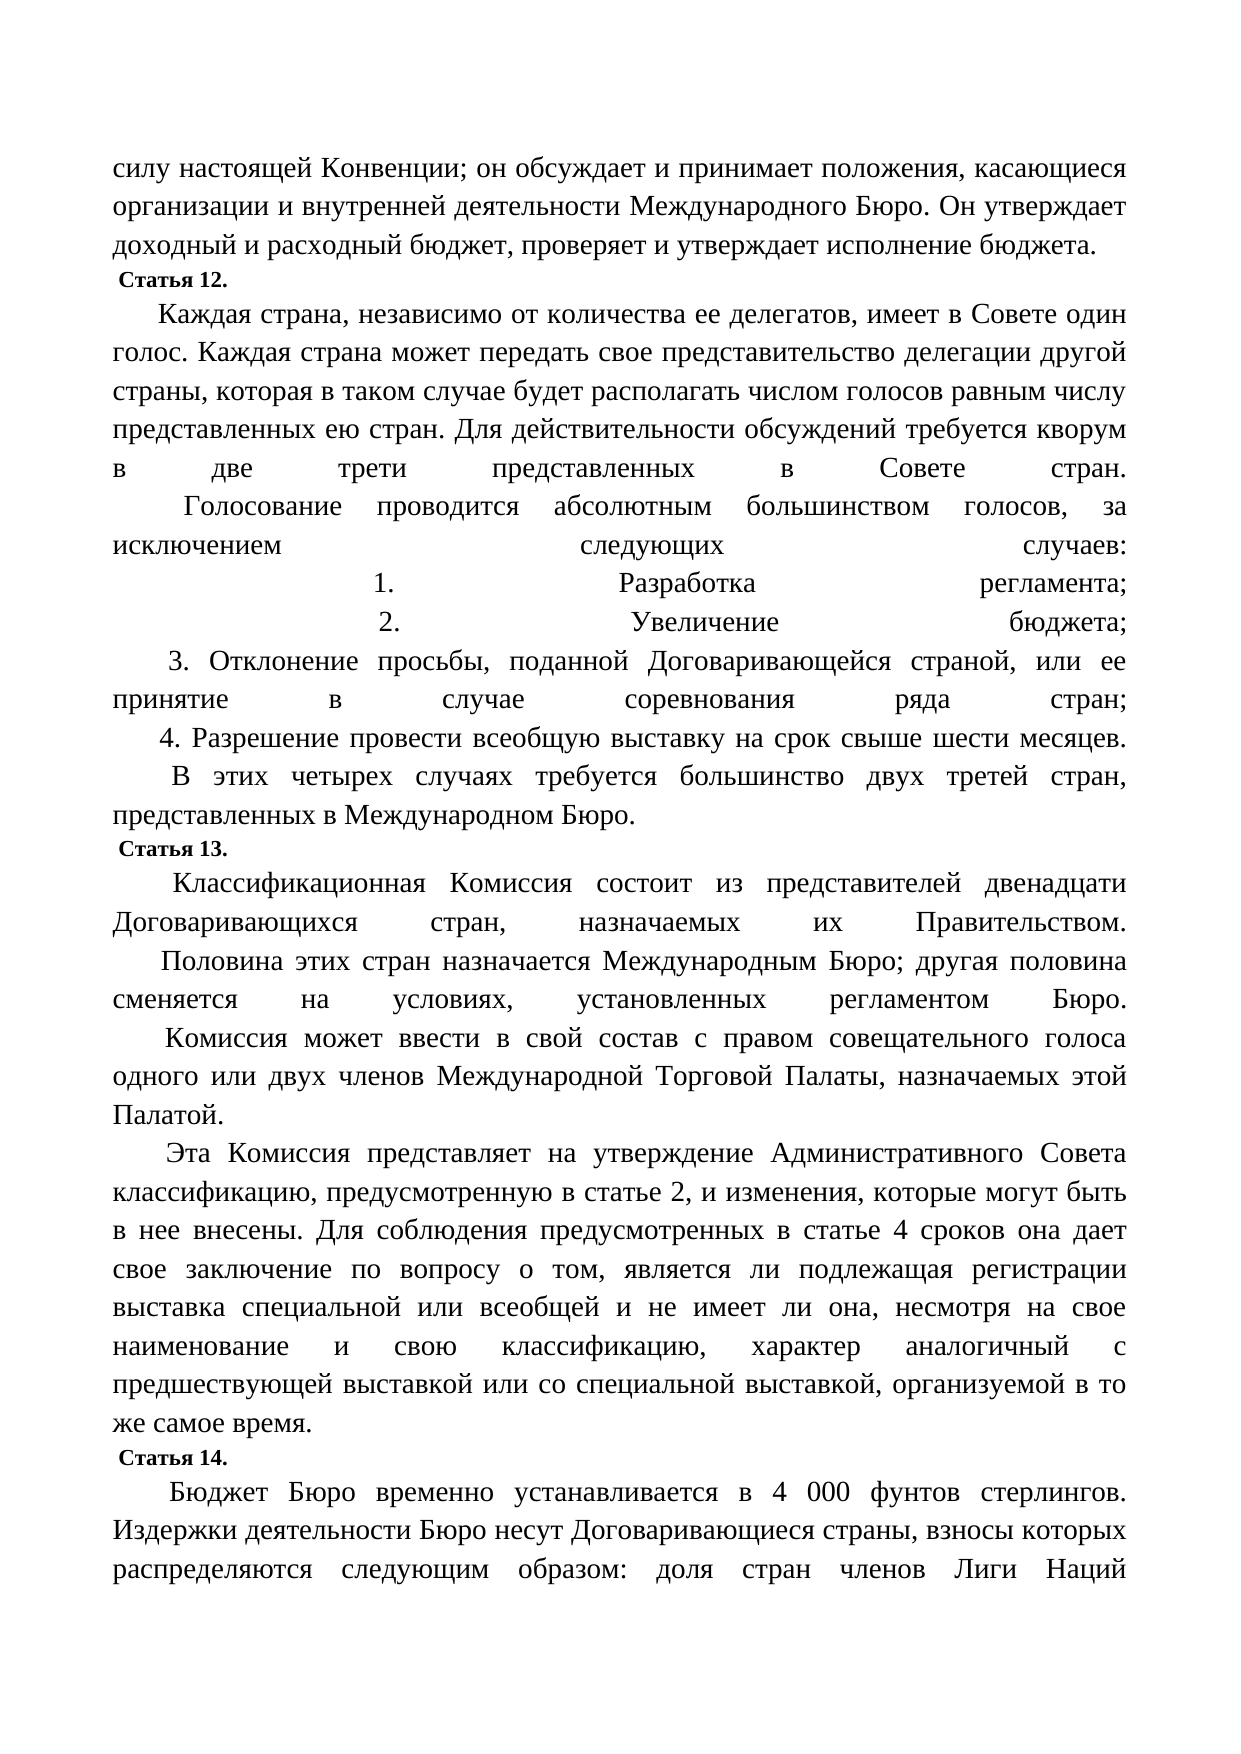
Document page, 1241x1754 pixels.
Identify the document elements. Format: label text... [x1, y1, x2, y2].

text Статья 14. [112, 1444, 1128, 1470]
text Классификационная Комиссия состоит из представителей двенадцати Договаривающихся стран, назначаемых их Правительством. Половина этих стран назначается Международным Бюро; другая половина сменяется на условиях, установленных регламентом Бюро. Комиссия может ввести в свой состав с правом совещательного голоса одного или двух членов Международной Торговой Палаты, назначаемых этой Палатой. Эта Комиссия представляет на утверждение Административного Совета классификацию, предусмотренную в статье 2, и изменения, которые могут быть в нее внесены. Для соблюдения предусмотренных в статье 4 сроков она дает свое заключение по вопросу о том, является ли подлежащая регистрации выставка специальной или всеобщей и не имеет ли она, несмотря на свое наименование и свою классификацию, характер аналогичный с предшествующей выставкой или со специальной выставкой, организуемой в то же самое время. [112, 866, 1128, 1439]
text Статья 12. [112, 266, 1128, 292]
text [112, 1474, 1128, 1584]
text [112, 150, 1128, 261]
text Каждая страна, независимо от количества ее делегатов, имеет в Совете один голос. Каждая страна может передать свое представительство делегации другой страны, которая в таком случае будет располагать числом голосов равным числу представленных ею стран. Для действительности обсуждений требуется кворум в две трети представленных в Совете стран. Голосование проводится абсолютным большинством голосов, за исключением следующих случаев: 1. Разработка регламента; 2. Увеличение бюджета; 3. Отклонение просьбы, поданной Договаривающейся страной, или ее принятие в случае соревнования ряда стран; 4. Разрешение провести всеобщую выставку на срок свыше шести месяцев. В этих четырех случаях требуется большинство двух третей стран, представленных в Международном Бюро. [112, 296, 1128, 830]
text Статья 13. [112, 835, 1128, 862]
